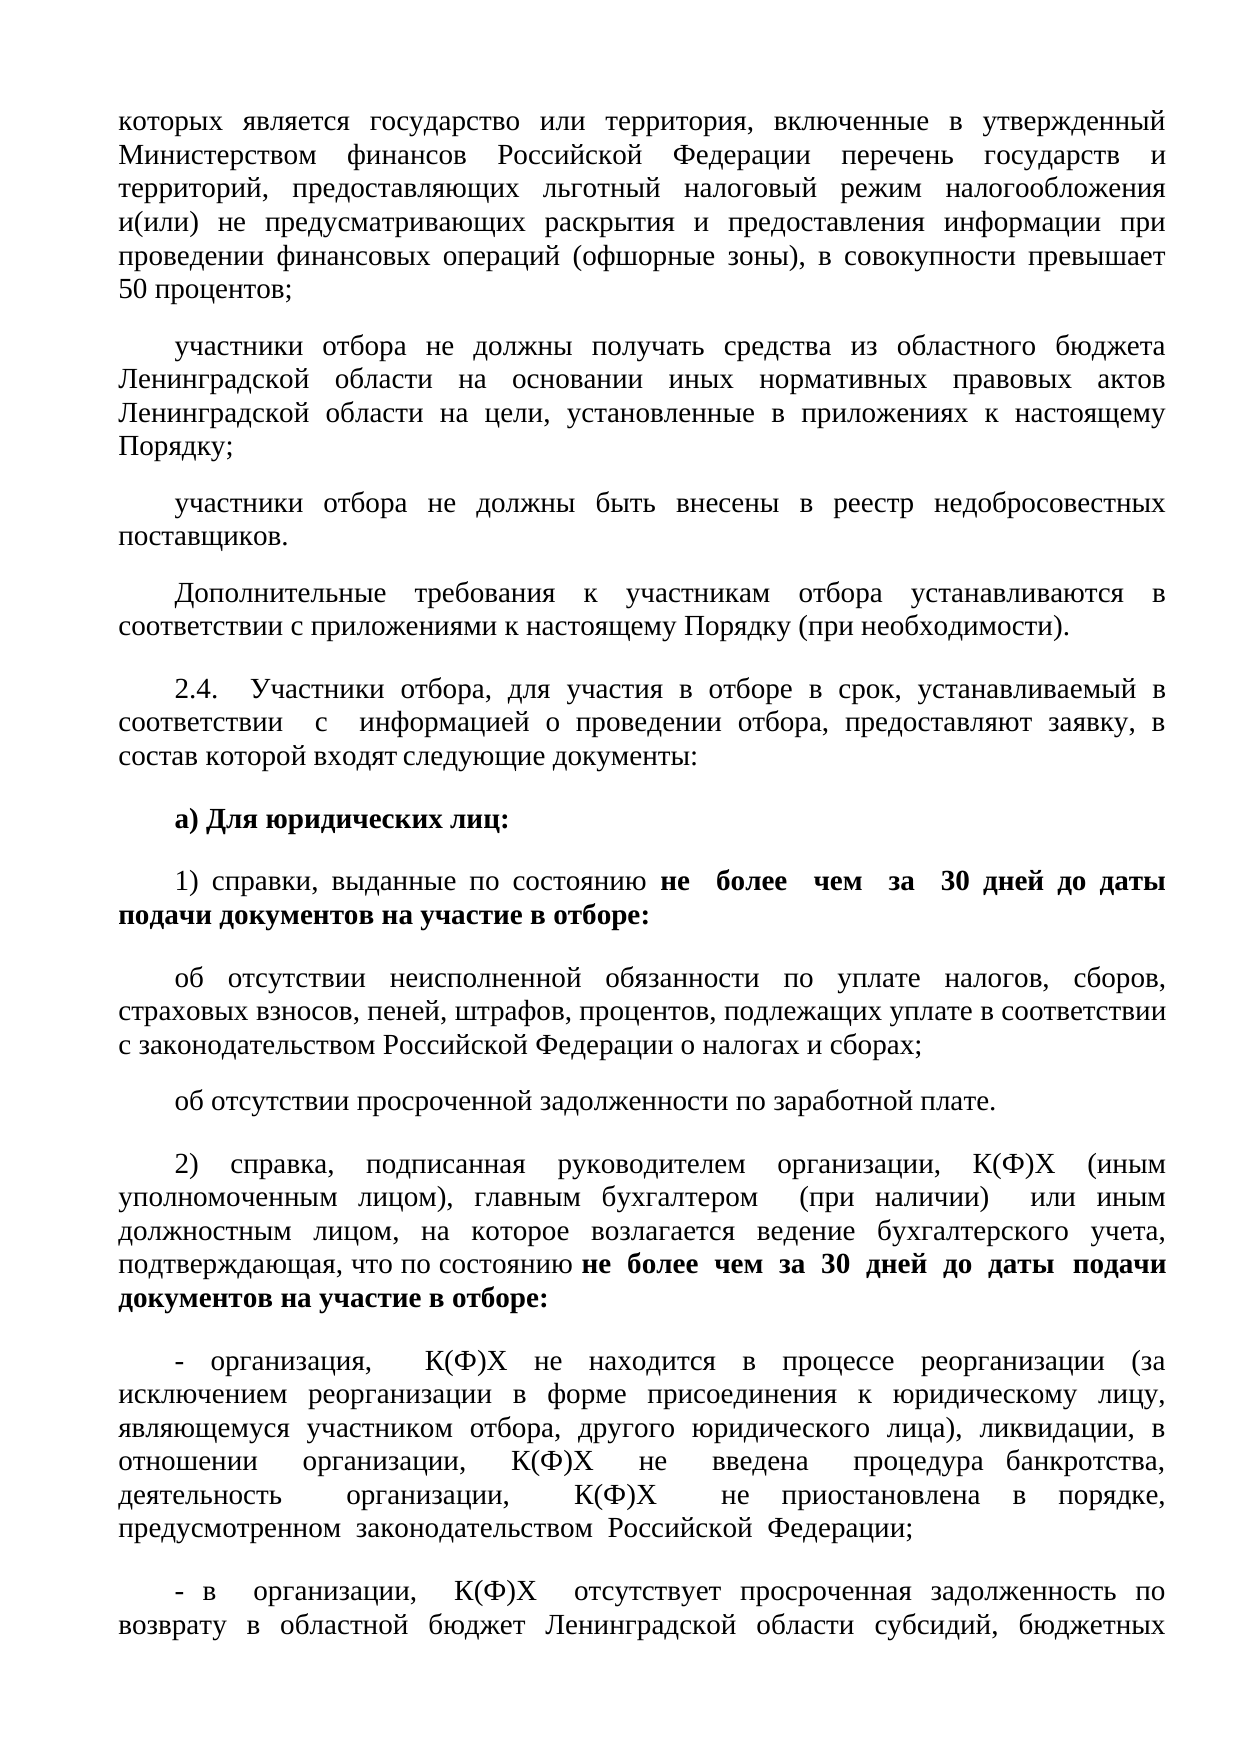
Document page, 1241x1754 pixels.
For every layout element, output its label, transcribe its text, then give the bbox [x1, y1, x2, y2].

text 2) справка, подписанная руководителем организации, К(Ф)Х (иным уполномоченным лицом), главным бухгалтером (при наличии) или иным должностным лицом, на которое возлагается ведение бухгалтерского учета, подтверждающая, что по состоянию не более чем за 30 дней до даты подачи документов на участие в отборе: [118, 1146, 1167, 1314]
text 1) справки, выданные по состоянию не более чем за 30 дней до даты подачи документов на участие в отборе: [118, 863, 1167, 931]
text Дополнительные требования к участникам отбора устанавливаются в соответствии с приложениями к настоящему Порядку (при необходимости). [118, 575, 1167, 642]
text участники отбора не должны получать средства из областного бюджета Ленинградской области на основании иных нормативных правовых актов Ленинградской области на цели, установленные в приложениях к настоящему Порядку; [118, 328, 1167, 462]
text а) Для юридических лиц: [118, 801, 1167, 834]
text участники отбора не должны быть внесены в реестр недобросовестных поставщиков. [118, 485, 1167, 552]
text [118, 1573, 1167, 1640]
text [118, 103, 1167, 305]
text 2.4. Участники отбора, для участия в отборе в срок, устанавливаемый в соответствии с информацией о проведении отбора, предоставляют заявку, в состав которой входят следующие документы: [118, 671, 1167, 772]
text - организация, К(Ф)Х не находится в процессе реорганизации (за исключением реорганизации в форме присоединения к юридическому лицу, являющемуся участником отбора, другого юридического лица), ликвидации, в отношении организации, К(Ф)Х не введена процедура банкротства, деятельность организации, К(Ф)Х не приостановлена в порядке, предусмотренном законодательством Российской Федерации; [118, 1343, 1167, 1544]
text об отсутствии просроченной задолженности по заработной плате. [118, 1083, 1167, 1117]
text об отсутствии неисполненной обязанности по уплате налогов, сборов, страховых взносов, пеней, штрафов, процентов, подлежащих уплате в соответствии с законодательством Российской Федерации о налогах и сборах; [118, 960, 1167, 1060]
